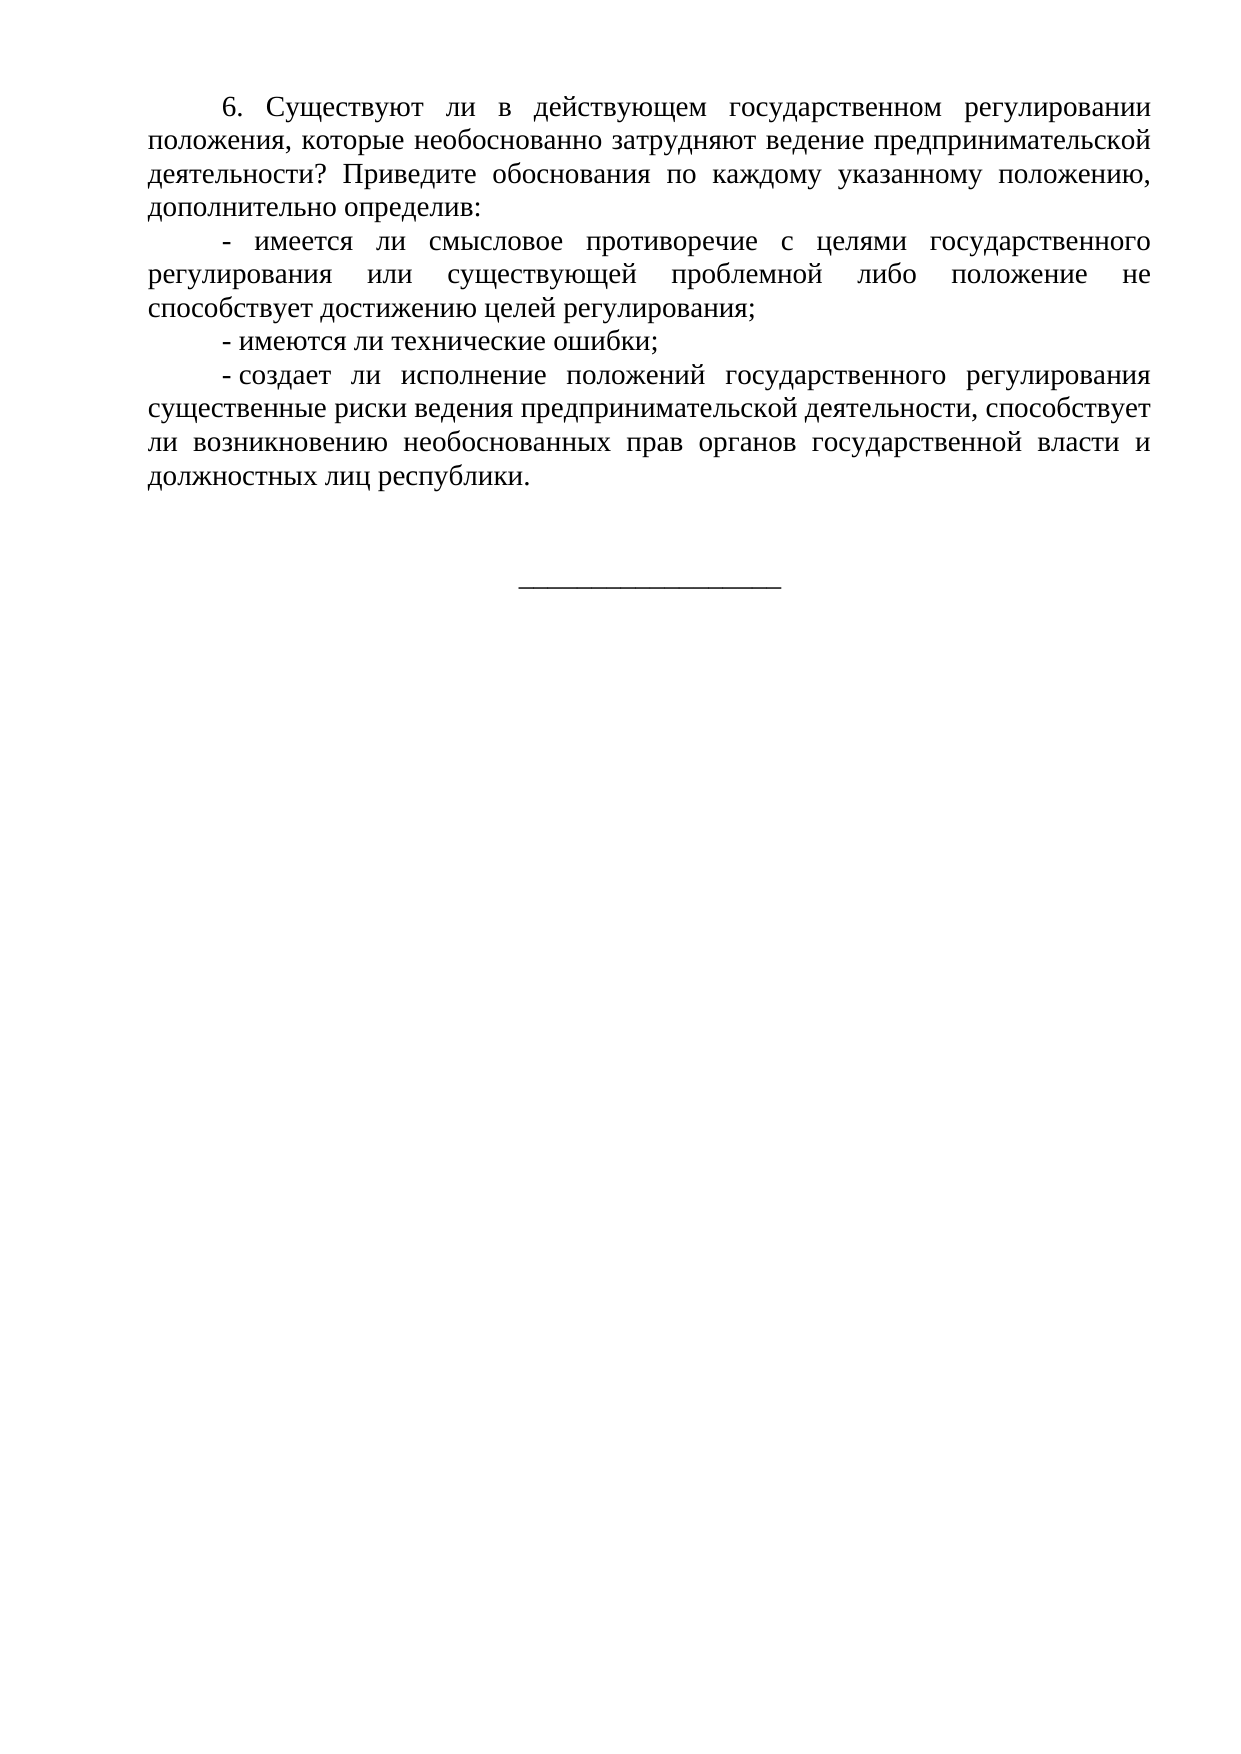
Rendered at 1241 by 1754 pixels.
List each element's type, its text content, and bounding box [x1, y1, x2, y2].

text 6. Существуют ли в действующем государственном регулировании положения, которые необоснованно затрудняют ведение предпринимательской деятельности? Приведите обоснования по каждому указанному положению, дополнительно определив: [148, 89, 1152, 223]
text - создает ли исполнение положений государственного регулирования существенные риски ведения предпринимательской деятельности, способствует ли возникновению необоснованных прав органов государственной власти и должностных лиц республики. [148, 357, 1152, 491]
text __________________ [148, 558, 1152, 592]
text - имеются ли технические ошибки; [148, 323, 1152, 357]
text - имеется ли смысловое противоречие с целями государственного регулирования или существующей проблемной либо положение не способствует достижению целей регулирования; [148, 223, 1152, 323]
